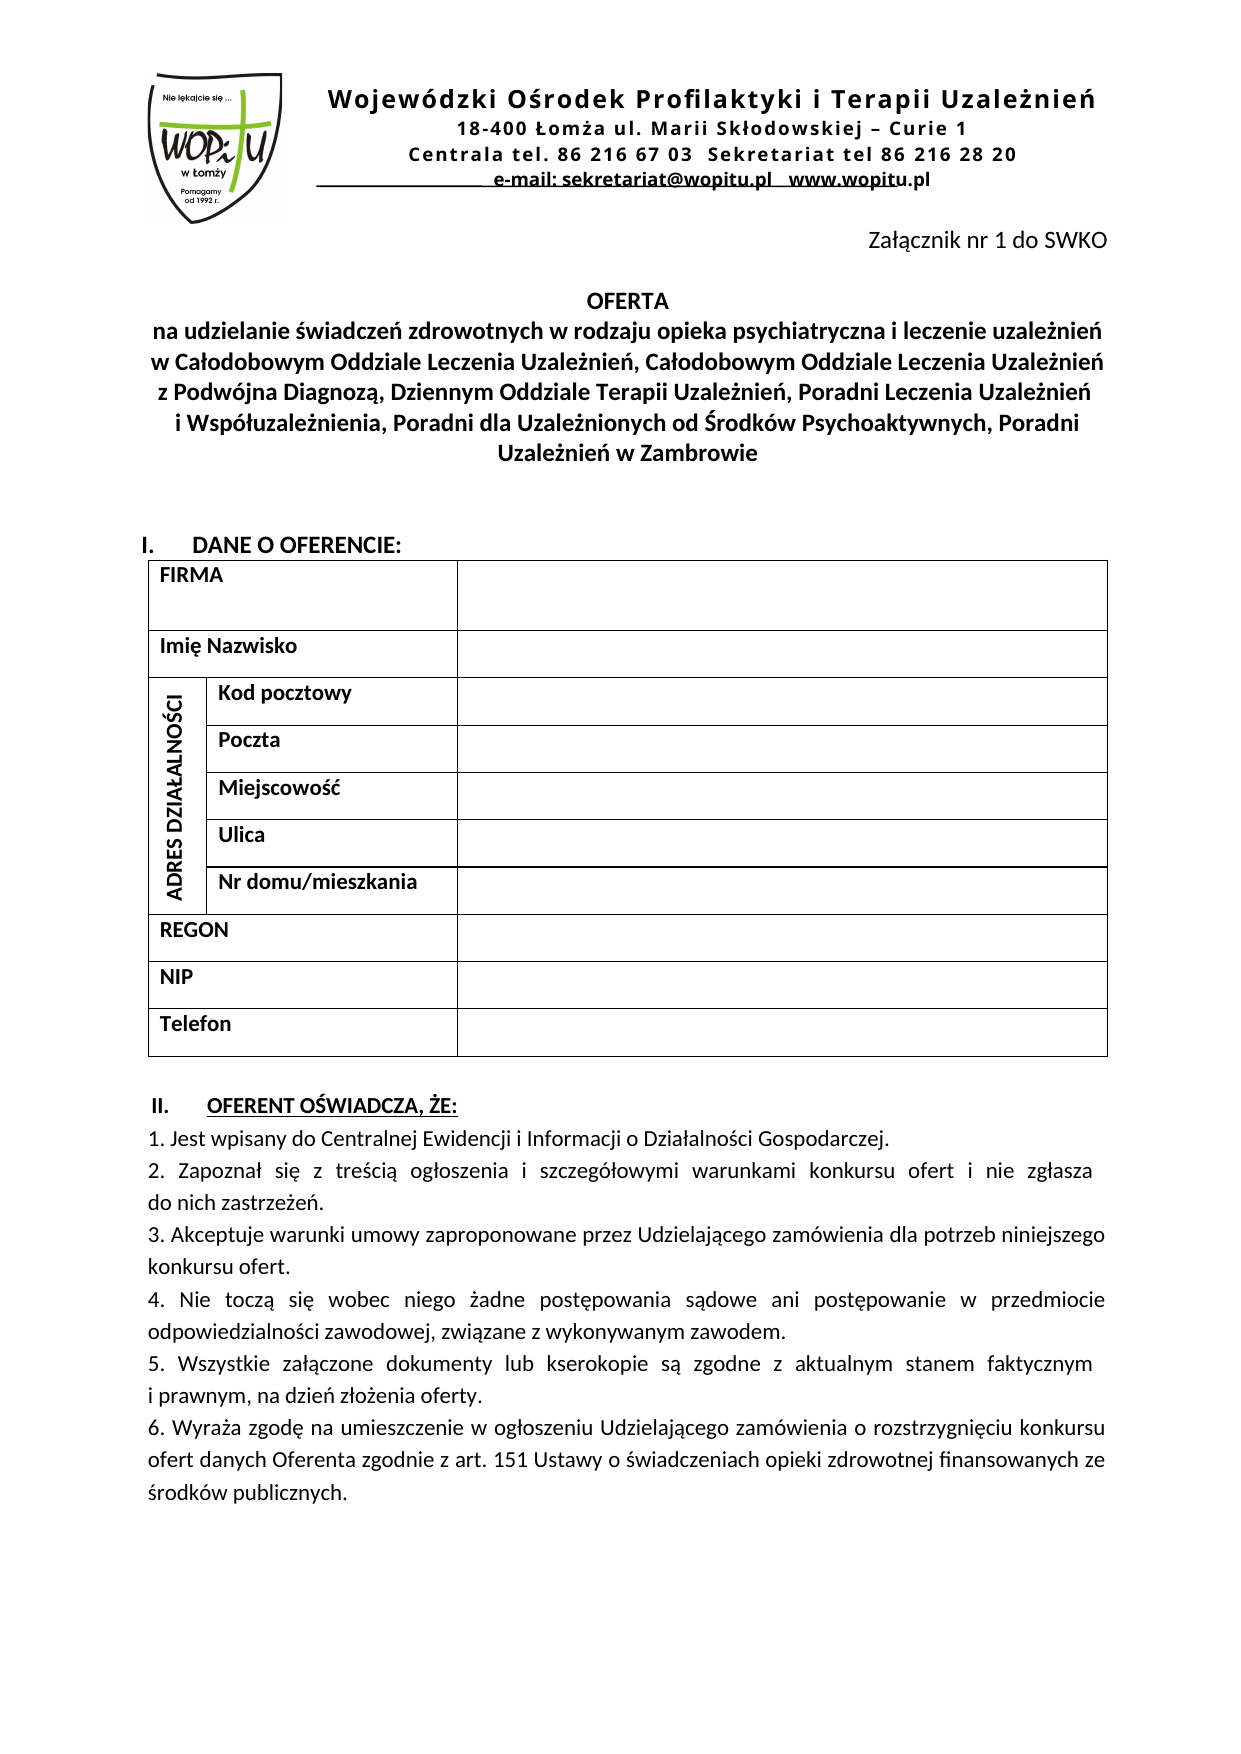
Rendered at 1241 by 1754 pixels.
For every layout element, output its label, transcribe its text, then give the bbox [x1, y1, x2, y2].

text 1. Jest wpisany do Centralnej Ewidencji i Informacji o Działalności Gospodarczej. [148, 1124, 1107, 1152]
text Załącznik nr 1 do SWKO [148, 224, 1107, 254]
table_cell [458, 773, 1107, 819]
table_cell [458, 820, 1107, 866]
picture [147, 73, 283, 224]
text 3. Akceptuje warunki umowy zaproponowane przez Udzielającego zamówienia dla potrzeb niniejszego konkursu ofert. [148, 1220, 1107, 1281]
text OFERTA [148, 285, 1107, 315]
table_cell Ulica [207, 820, 457, 866]
table_cell Miejscowość [207, 773, 457, 819]
table_cell Imię Nazwisko [149, 631, 457, 677]
table_cell [458, 868, 1107, 914]
list OFERENT OŚWIADCZA, ŻE: [169, 1092, 1107, 1119]
table_cell Poczta [207, 726, 457, 772]
text na udzielanie świadczeń zdrowotnych w rodzaju opieka psychiatryczna i leczenie uzależnień w Całodobowym Oddziale Leczenia Uzależnień, Całodobowym Oddziale Leczenia Uzależnień z Podwójna Diagnozą, Dziennym Oddziale Terapii Uzależnień, Poradni Leczenia Uzależnień i Współuzależnienia, Poradni dla Uzależnionych od Środków Psychoaktywnych, Poradni Uzależnień w Zambrowie [148, 315, 1107, 468]
table_cell Nr domu/mieszkania [207, 868, 457, 914]
text 4. Nie toczą się wobec niego żadne postępowania sądowe ani postępowanie w przedmiocie odpowiedzialności zawodowej, związane z wykonywanym zawodem. [148, 1285, 1107, 1345]
table_cell ADRES DZIAŁALNOŚCI [149, 678, 206, 914]
table_cell [458, 631, 1107, 677]
table_cell [458, 1009, 1107, 1056]
table_header FIRMA [149, 561, 457, 630]
table_cell [458, 962, 1107, 1008]
table_cell NIP [149, 962, 457, 1008]
text 6. Wyraża zgodę na umieszczenie w ogłoszeniu Udzielającego zamówienia o rozstrzygnięciu konkursu ofert danych Oferenta zgodnie z art. 151 Ustawy o świadczeniach opieki zdrowotnej finansowanych ze środków publicznych. [148, 1413, 1107, 1506]
table_header [458, 561, 1107, 630]
table_cell [458, 678, 1107, 724]
list DANE O OFERENCIE: [154, 529, 1107, 559]
table_cell Telefon [149, 1009, 457, 1056]
table_cell Kod pocztowy [207, 678, 457, 724]
table_cell [458, 915, 1107, 961]
text 2. Zapoznał się z treścią ogłoszenia i szczegółowymi warunkami konkursu ofert i nie zgłasza do nich zastrzeżeń. [148, 1156, 1107, 1216]
table_cell [458, 726, 1107, 772]
table_cell REGON [149, 915, 457, 961]
text 5. Wszystkie załączone dokumenty lub kserokopie są zgodne z aktualnym stanem faktycznym i prawnym, na dzień złożenia oferty. [148, 1349, 1107, 1409]
